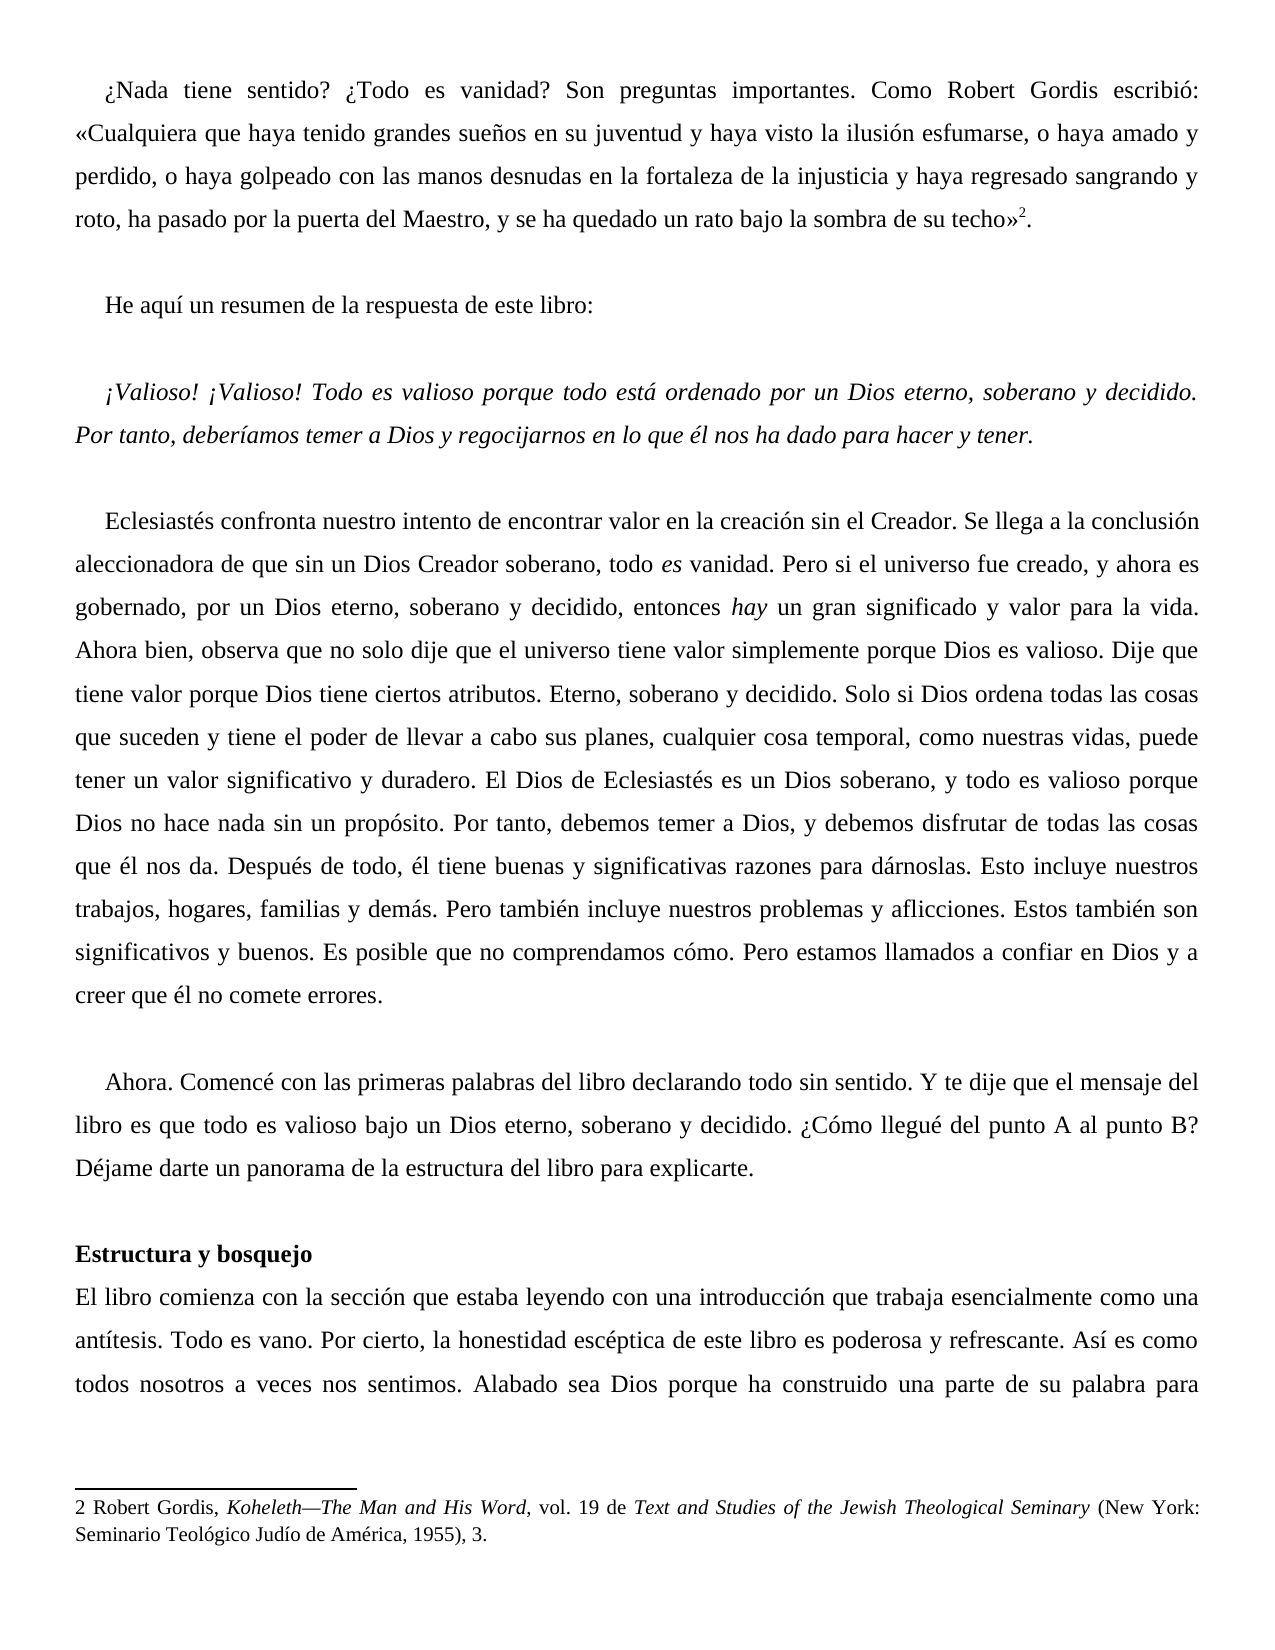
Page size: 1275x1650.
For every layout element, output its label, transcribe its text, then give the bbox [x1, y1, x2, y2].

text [75, 1282, 1200, 1397]
text ¿Nada tiene sentido? ¿Todo es vanidad? Son preguntas importantes. Como Robert Gordis escribió: «Cualquiera que haya tenido grandes sueños en su juventud y haya visto la ilusión esfumarse, o haya amado y perdido, o haya golpeado con las manos desnudas en la fortaleza de la injusticia y haya regresado sangrando y roto, ha pasado por la puerta del Maestro, y se ha quedado un rato bajo la sombra de su techo». [75, 75, 1200, 233]
text Ahora. Comencé con las primeras palabras del libro declarando todo sin sentido. Y te dije que el mensaje del libro es que todo es valioso bajo un Dios eterno, soberano y decidido. ¿Cómo llegué del punto A al punto B? Déjame darte un panorama de la estructura del libro para explicarte. [75, 1067, 1200, 1182]
text Estructura y bosquejo [75, 1239, 1200, 1268]
text ¡Valioso! ¡Valioso! Todo es valioso porque todo está ordenado por un Dios eterno, soberano y decidido. Por tanto, deberíamos temer a Dios y regocijarnos en lo que él nos ha dado para hacer y tener. [75, 377, 1200, 449]
text Eclesiastés confronta nuestro intento de encontrar valor en la creación sin el Creador. Se llega a la conclusión aleccionadora de que sin un Dios Creador soberano, todo es vanidad. Pero si el universo fue creado, y ahora es gobernado, por un Dios eterno, soberano y decidido, entonces hay un gran significado y valor para la vida. Ahora bien, observa que no solo dije que el universo tiene valor simplemente porque Dios es valioso. Dije que tiene valor porque Dios tiene ciertos atributos. Eterno, soberano y decidido. Solo si Dios ordena todas las cosas que suceden y tiene el poder de llevar a cabo sus planes, cualquier cosa temporal, como nuestras vidas, puede tener un valor significativo y duradero. El Dios de Eclesiastés es un Dios soberano, y todo es valioso porque Dios no hace nada sin un propósito. Por tanto, debemos temer a Dios, y debemos disfrutar de todas las cosas que él nos da. Después de todo, él tiene buenas y significativas razones para dárnoslas. Esto incluye nuestros trabajos, hogares, familias y demás. Pero también incluye nuestros problemas y aflicciones. Estos también son significativos y buenos. Es posible que no comprendamos cómo. Pero estamos llamados a confiar en Dios y a creer que él no comete errores. [75, 506, 1200, 1009]
text He aquí un resumen de la respuesta de este libro: [75, 291, 1200, 319]
